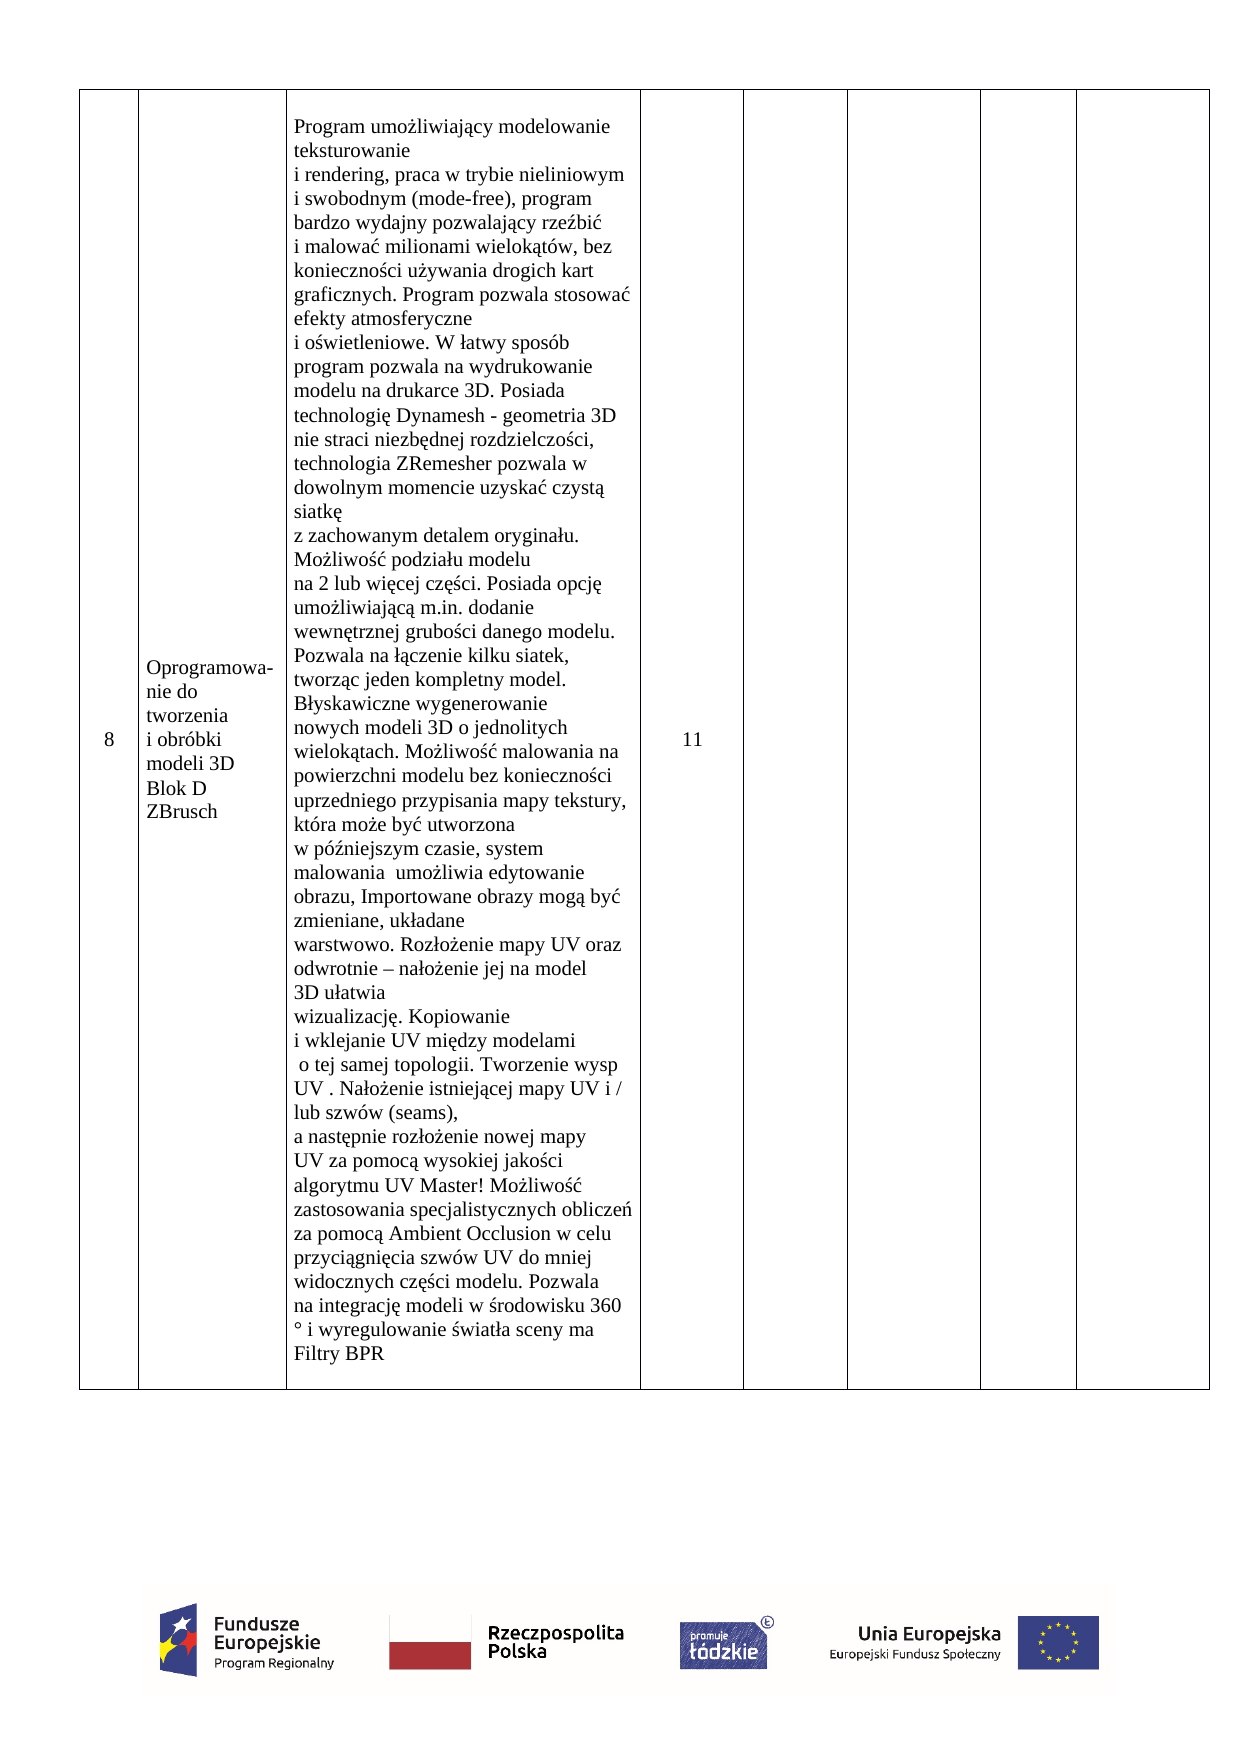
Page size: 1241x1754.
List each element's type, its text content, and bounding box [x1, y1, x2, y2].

table_cell [744, 90, 847, 1389]
table_cell Oprogramowa-nie do tworzenia i obróbki modeli 3D Blok D ZBrusch [139, 90, 286, 1389]
table_cell Program umożliwiający modelowanie teksturowanie i rendering, praca w trybie nieliniowym i swobodnym (mode-free), program bardzo wydajny pozwalający rzeźbić i malować milionami wielokątów, bez konieczności używania drogich kart graficznych. Program pozwala stosować efekty atmosferyczne i oświetleniowe. W łatwy sposób program pozwala na wydrukowanie modelu na drukarce 3D. Posiada technologię Dynamesh - geometria 3D nie straci niezbędnej rozdzielczości, technologia ZRemesher pozwala w dowolnym momencie uzyskać czystą siatkę z zachowanym detalem oryginału. Możliwość podziału modelu na 2 lub więcej części. Posiada opcję umożliwiającą m.in. dodanie wewnętrznej grubości danego modelu. Pozwala na łączenie kilku siatek, tworząc jeden kompletny model. Błyskawiczne wygenerowanie nowych modeli 3D o jednolitych wielokątach. Możliwość malowania na powierzchni modelu bez konieczności uprzedniego przypisania mapy tekstury, która może być utworzona w późniejszym czasie, system malowania umożliwia edytowanie obrazu, Importowane obrazy mogą być zmieniane, układane warstwowo. Rozłożenie mapy UV oraz odwrotnie – nałożenie jej na model 3D ułatwia wizualizację. Kopiowanie i wklejanie UV między modelami o tej samej topologii. Tworzenie wysp UV . Nałożenie istniejącej mapy UV i / lub szwów (seams), a następnie rozłożenie nowej mapy UV za pomocą wysokiej jakości algorytmu UV Master! Możliwość zastosowania specjalistycznych obliczeń za pomocą Ambient Occlusion w celu przyciągnięcia szwów UV do mniej widocznych części modelu. Pozwala na integrację modeli w środowisku 360 ° i wyregulowanie światła sceny ma Filtry BPR [287, 90, 640, 1389]
table_cell [981, 90, 1076, 1389]
picture [141, 1584, 1117, 1695]
table_cell [848, 90, 980, 1389]
table_cell 8 [80, 90, 138, 1389]
table_cell 11 [641, 90, 743, 1389]
table_cell [1077, 90, 1209, 1389]
